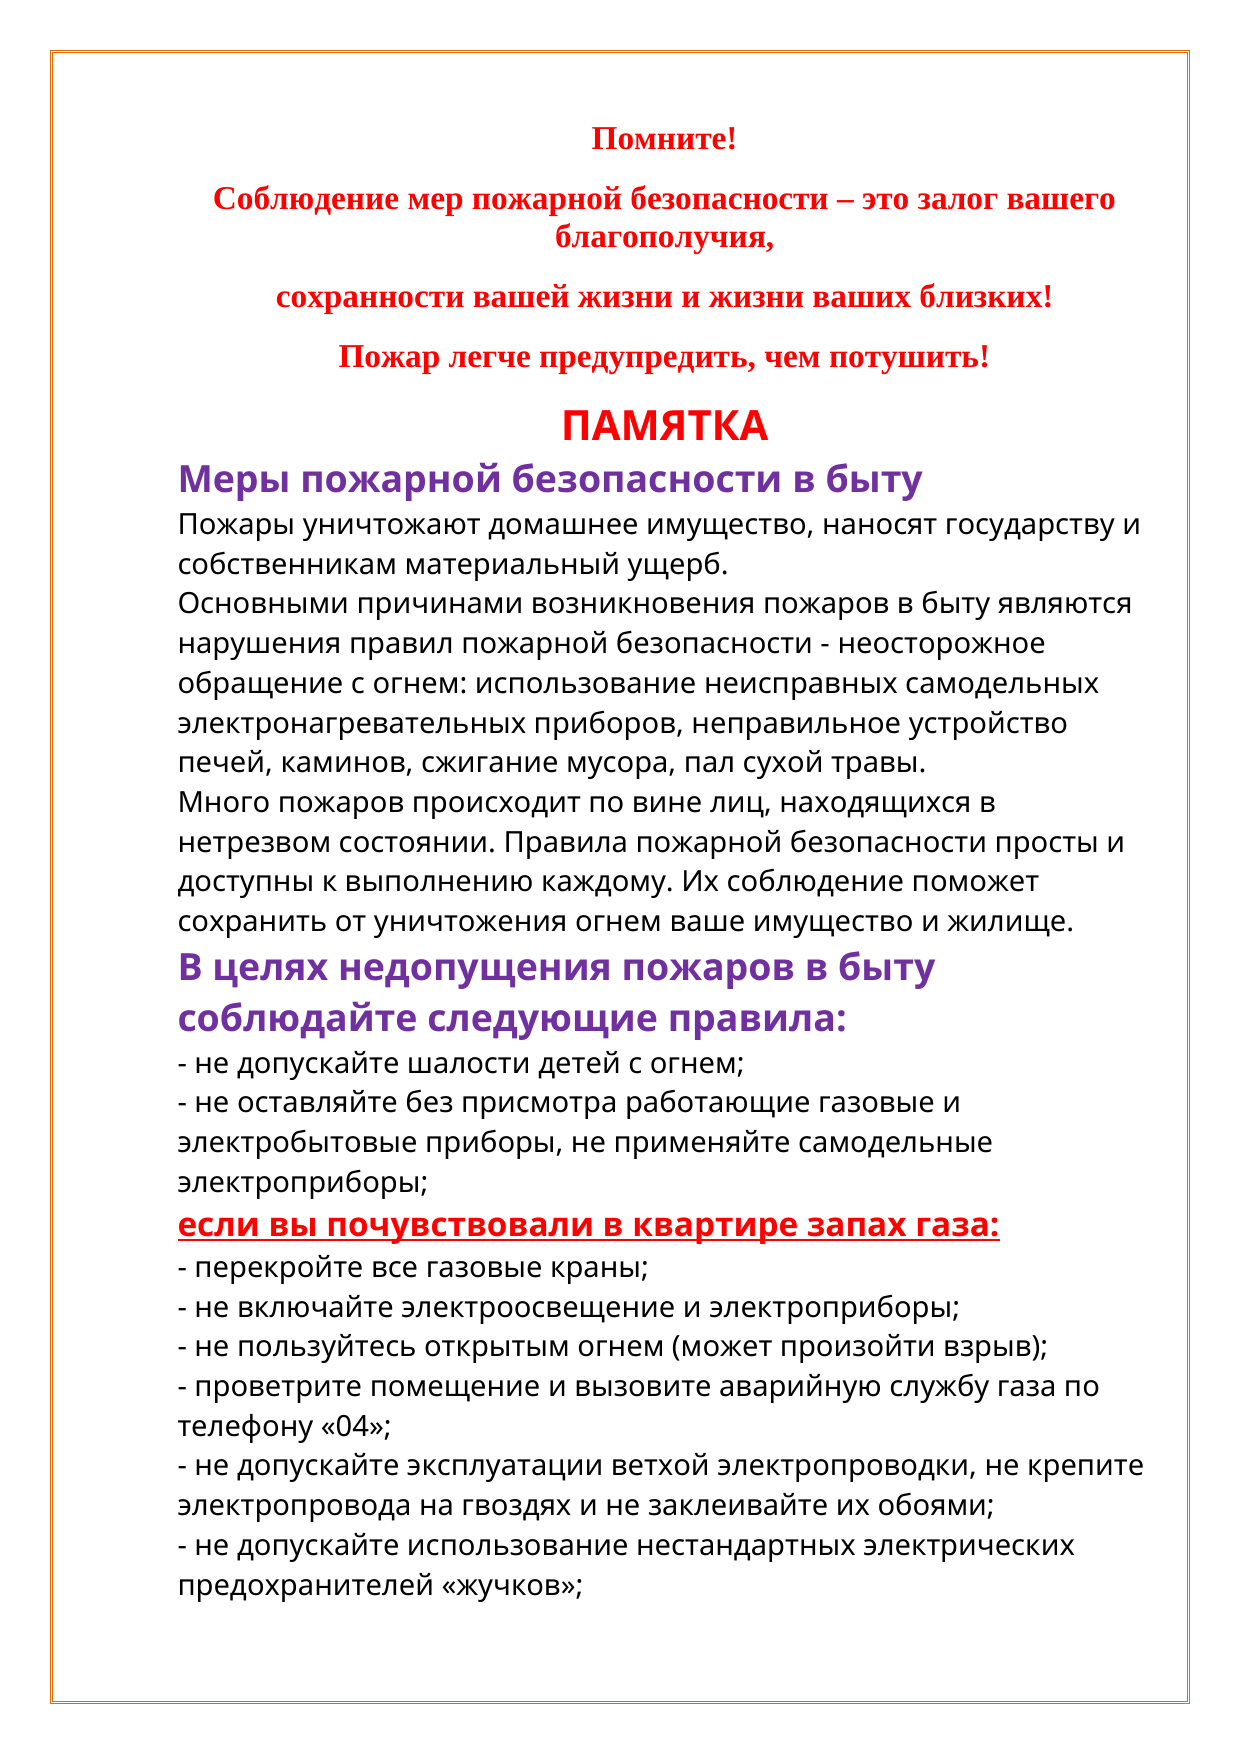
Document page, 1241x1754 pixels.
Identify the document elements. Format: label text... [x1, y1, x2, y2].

text - не допускайте шалости детей с огнем; [177, 1042, 1152, 1082]
text Соблюдение мер пожарной безопасности – это залог вашего благополучия, [177, 178, 1152, 254]
text Основными причинами возникновения пожаров в быту являются нарушения правил пожарной безопасности - неосторожное обращение с огнем: использование неисправных самодельных электронагревательных приборов, неправильное устройство печей, каминов, сжигание мусора, пал сухой травы. [177, 583, 1152, 781]
text Много пожаров происходит по вине лиц, находящихся в нетрезвом состоянии. Правила пожарной безопасности просты и доступны к выполнению каждому. Их соблюдение поможет сохранить от уничтожения огнем ваше имущество и жилище. [177, 781, 1152, 940]
text - не пользуйтесь открытым огнем (может произойти взрыв); [177, 1326, 1152, 1365]
text В целях недопущения пожаров в быту соблюдайте следующие правила: [177, 940, 1152, 1042]
text - проветрите помещение и вызовите аварийную службу газа по телефону «04»; [177, 1365, 1152, 1445]
text Пожар легче предупредить, чем потушить! [177, 336, 1152, 374]
text сохранности вашей жизни и жизни ваших близких! [177, 276, 1152, 314]
text - перекройте все газовые краны; [177, 1246, 1152, 1286]
text ПАМЯТКА [177, 396, 1152, 452]
text - не допускайте эксплуатации ветхой электропроводки, не крепите электропровода на гвоздях и не заклеивайте их обоями; [177, 1445, 1152, 1524]
text - не оставляйте без присмотра работающие газовые и электробытовые приборы, не применяйте самодельные электроприборы; [177, 1082, 1152, 1201]
text - не допускайте использование нестандартных электрических предохранителей «жучков»; [177, 1524, 1152, 1603]
text Помните! [177, 118, 1152, 156]
text Пожары уничтожают домашнее имущество, наносят государству и собственникам материальный ущерб. [177, 503, 1152, 583]
text Меры пожарной безопасности в быту [177, 452, 1152, 503]
text - не включайте электроосвещение и электроприборы; [177, 1286, 1152, 1326]
text если вы почувствовали в квартире запах газа: [177, 1201, 1152, 1246]
